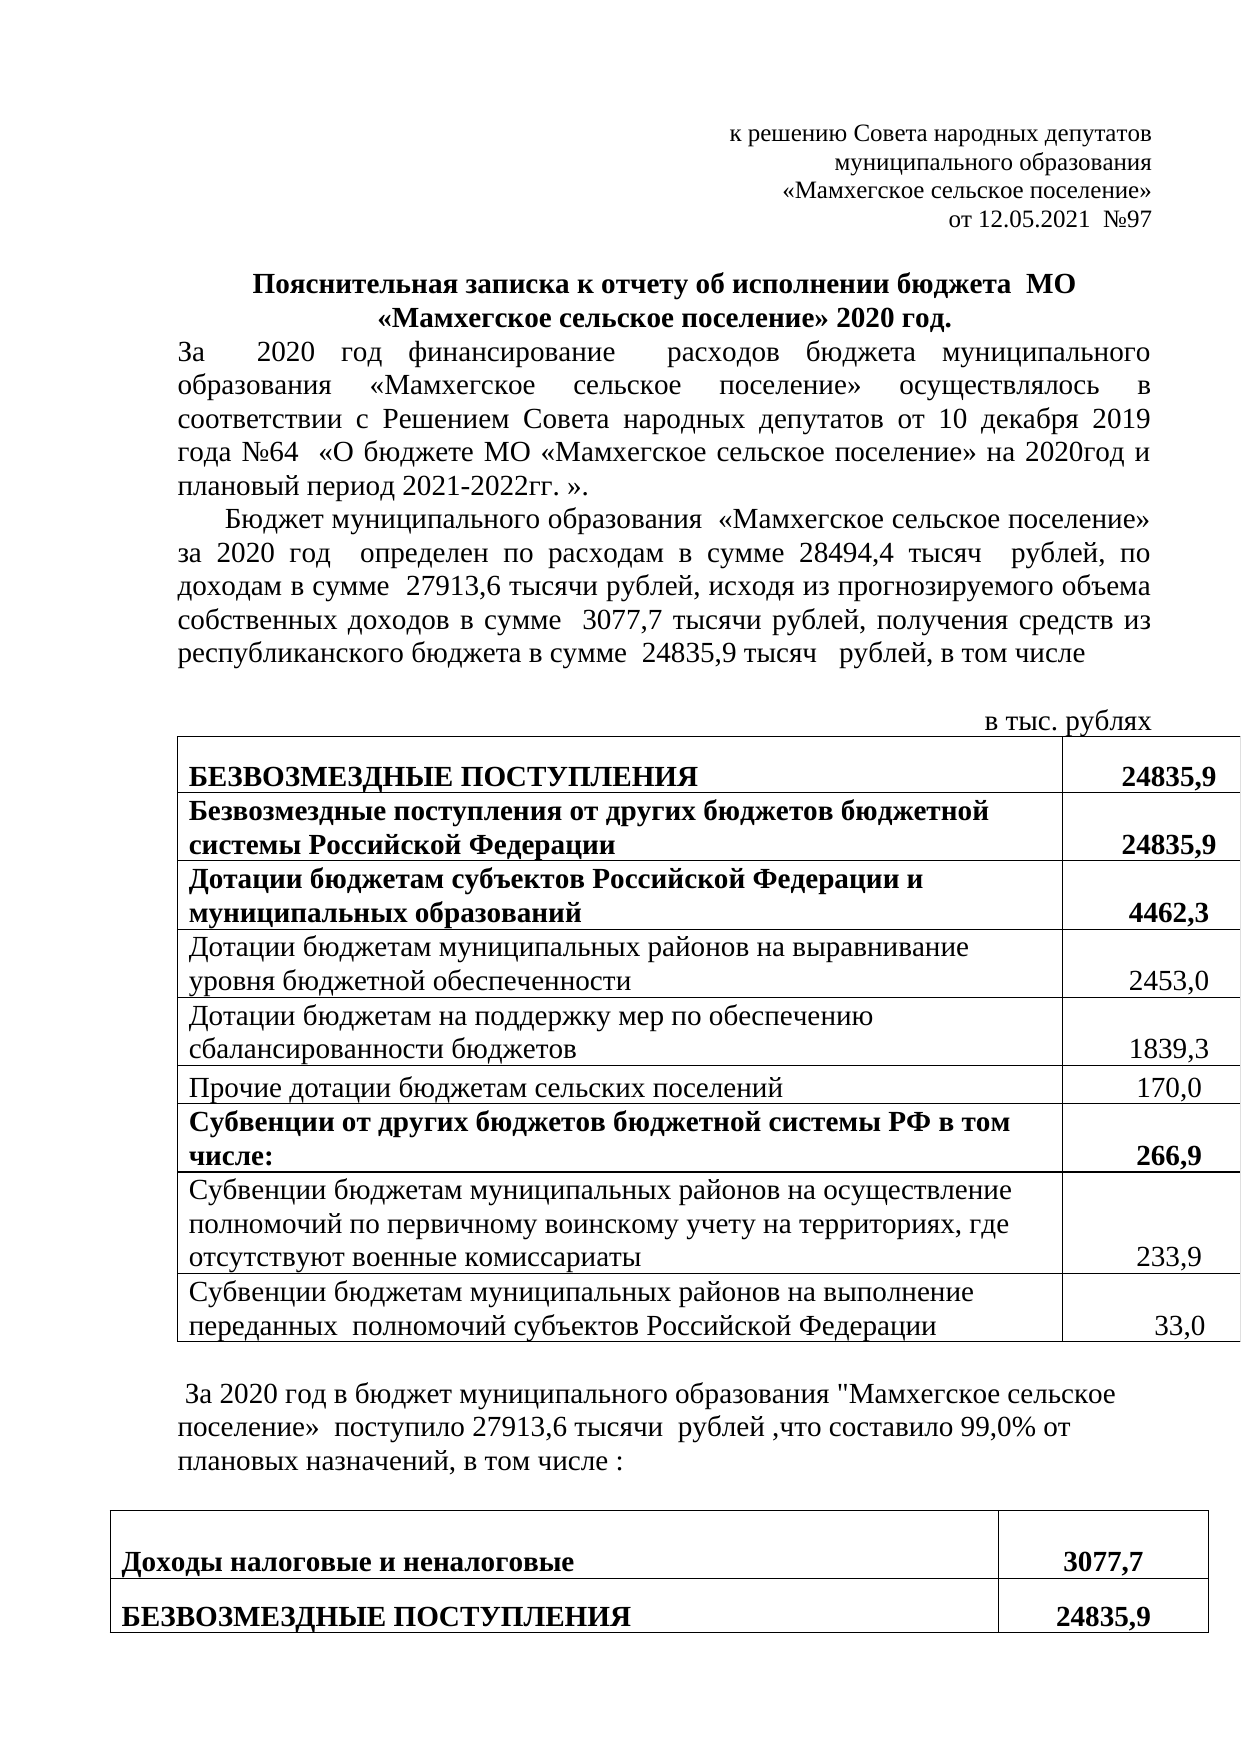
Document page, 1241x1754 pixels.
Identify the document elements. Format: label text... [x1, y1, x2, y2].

text в тыс. рублях [177, 703, 1152, 736]
table_cell 33,0 [1063, 1274, 1240, 1341]
table_cell 1839,3 [1063, 998, 1240, 1065]
text муниципального образования [177, 147, 1152, 176]
table_cell Субвенции от других бюджетов бюджетной системы РФ в том числе: [178, 1104, 1062, 1171]
table_cell Дотации бюджетам на поддержку мер по обеспечению сбалансированности бюджетов [178, 998, 1062, 1065]
table_cell Субвенции бюджетам муниципальных районов на выполнение переданных полномочий субъектов Российской Федерации [178, 1274, 1062, 1341]
table_header 24835,9 [1063, 737, 1240, 792]
text от 12.05.2021 №97 [177, 204, 1152, 233]
table_cell Безвозмездные поступления от других бюджетов бюджетной системы Российской Федерации [178, 793, 1062, 860]
table_cell Дотации бюджетам муниципальных районов на выравнивание уровня бюджетной обеспеченности [178, 930, 1062, 997]
table_cell 233,9 [1063, 1173, 1240, 1273]
table_cell Прочие дотации бюджетам сельских поселений [178, 1066, 1062, 1103]
table_cell 24835,9 [1063, 793, 1240, 860]
table_cell 170,0 [1063, 1066, 1240, 1103]
table_header БЕЗВОЗМЕЗДНЫЕ ПОСТУПЛЕНИЯ [178, 737, 1062, 792]
table_cell 266,9 [1063, 1104, 1240, 1171]
table_header Доходы налоговые и неналоговые [111, 1511, 998, 1578]
table_cell 4462,3 [1063, 861, 1240, 928]
table_cell Дотации бюджетам субъектов Российской Федерации и муниципальных образований [178, 861, 1062, 928]
text За 2020 год финансирование расходов бюджета муниципального образования «Мамхегское сельское поселение» осуществлялось в соответствии с Решением Совета народных депутатов от 10 декабря 2019 года №64 «О бюджете МО «Мамхегское сельское поселение» на 2020год и плановый период 2021-2022гг. ». [177, 334, 1152, 501]
text За 2020 год в бюджет муниципального образования "Мамхегское сельское поселение» поступило 27913,6 тысячи рублей ,что составило 99,0% от плановых назначений, в том числе : [177, 1376, 1152, 1476]
table_header 3077,7 [999, 1511, 1208, 1578]
text Бюджет муниципального образования «Мамхегское сельское поселение» за 2020 год определен по расходам в сумме 28494,4 тысяч рублей, по доходам в сумме 27913,6 тысячи рублей, исходя из прогнозируемого объема собственных доходов в сумме 3077,7 тысячи рублей, получения средств из республиканского бюджета в сумме 24835,9 тысяч рублей, в том числе [177, 501, 1152, 669]
text «Мамхегское сельское поселение» [177, 176, 1152, 204]
text Пояснительная записка к отчету об исполнении бюджета МО «Мамхегское сельское поселение» 2020 год. [177, 267, 1152, 334]
table_cell 2453,0 [1063, 930, 1240, 997]
table_cell БЕЗВОЗМЕЗДНЫЕ ПОСТУПЛЕНИЯ [111, 1579, 998, 1632]
table_cell 24835,9 [999, 1579, 1208, 1632]
text к решению Совета народных депутатов [177, 118, 1152, 147]
